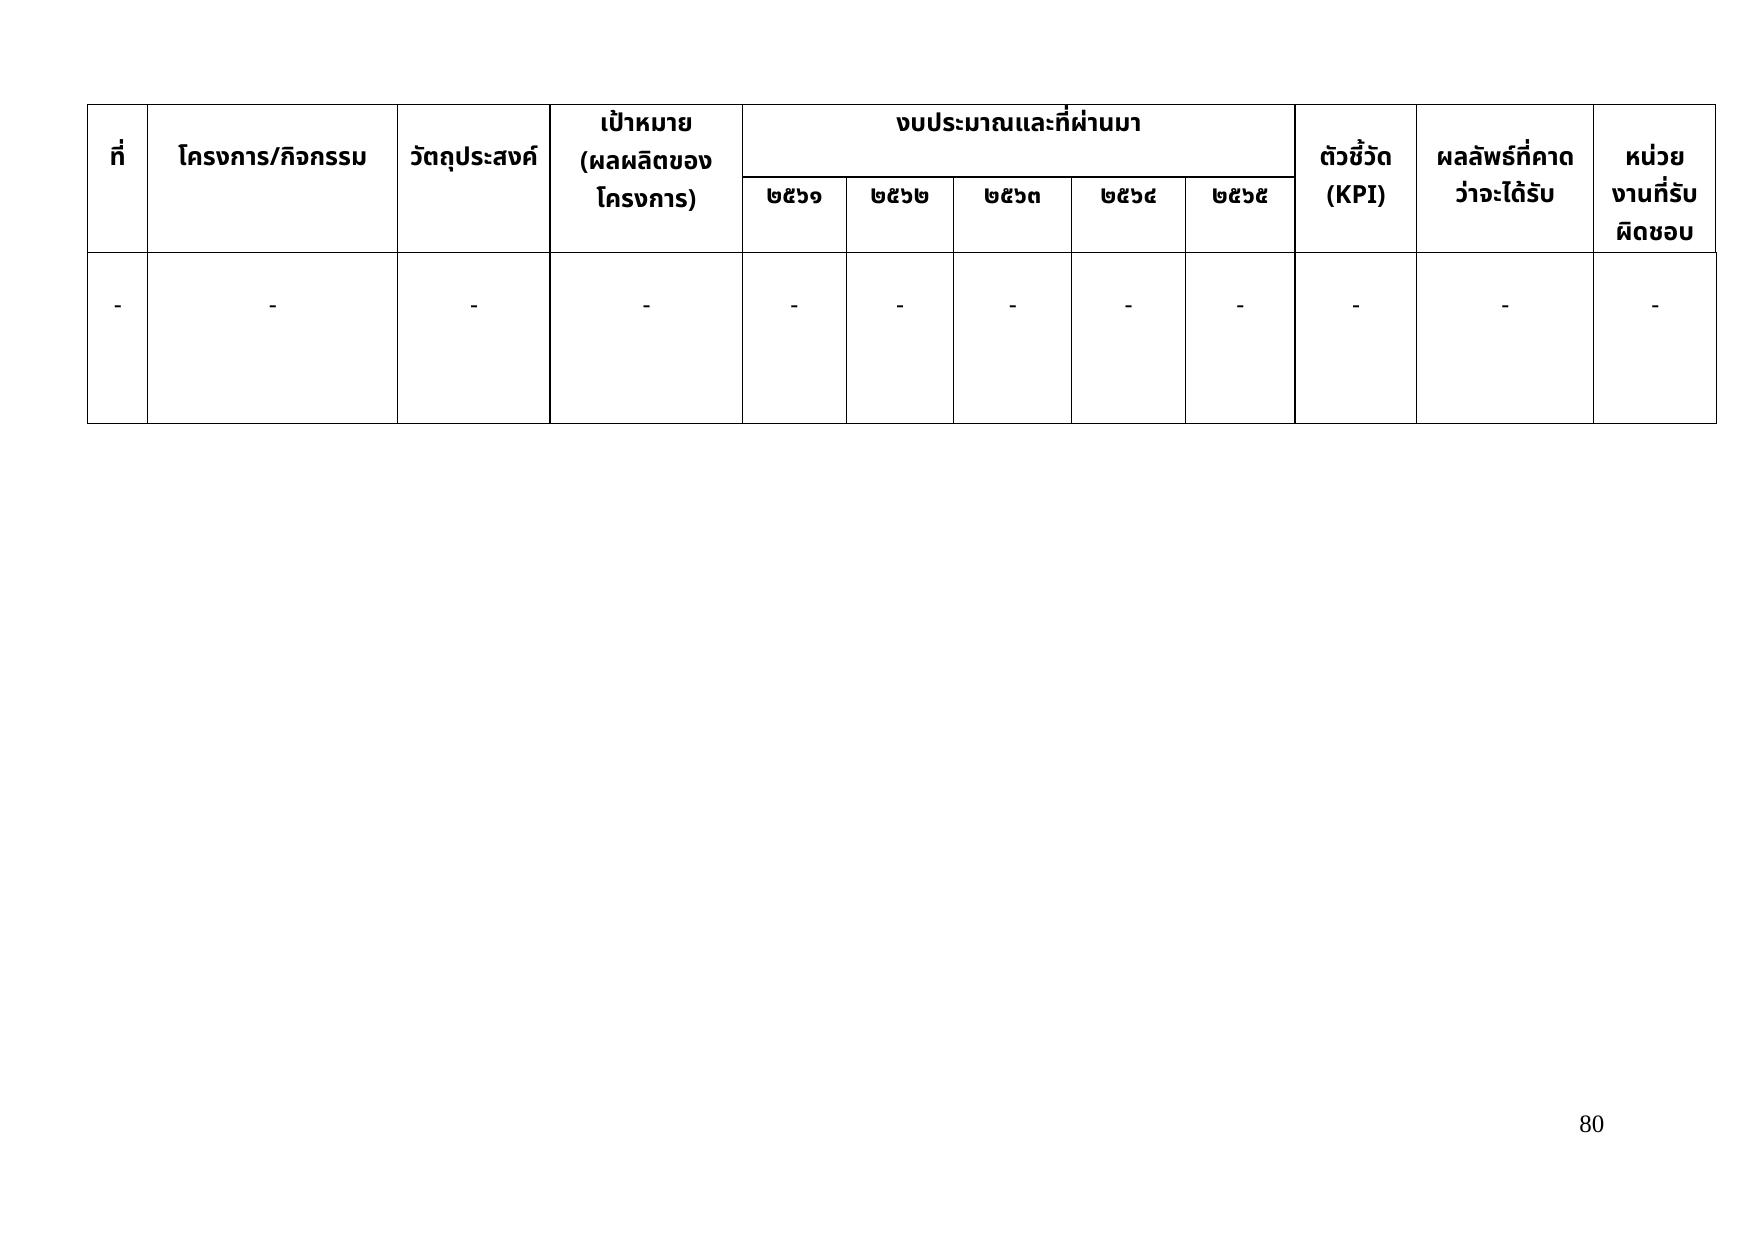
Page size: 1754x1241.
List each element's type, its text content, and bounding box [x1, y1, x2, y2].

table_cell - [1072, 253, 1185, 423]
table_cell - [954, 253, 1071, 423]
table_cell - [148, 253, 397, 423]
table_cell - [1186, 253, 1294, 423]
table_header ตัวชี้วัด (KPI) [1296, 105, 1416, 252]
table_cell - [88, 253, 147, 423]
table_cell - [1594, 253, 1716, 423]
table_header ที่ [88, 105, 147, 252]
table_cell ๒๕๖๒ [847, 178, 953, 252]
table_cell ๒๕๖๔ [1072, 178, 1185, 252]
table_cell - [1417, 253, 1593, 423]
table_header หน่วยงานที่รับผิดชอบ [1594, 105, 1715, 252]
table_cell ๒๕๖๓ [954, 178, 1071, 252]
table_header โครงการ/กิจกรรม [148, 105, 397, 252]
table_cell - [743, 253, 846, 423]
table_cell ๒๕๖๕ [1186, 178, 1294, 252]
table_cell - [551, 253, 742, 423]
table_cell - [398, 253, 549, 423]
table_cell ๒๕๖๑ [743, 178, 846, 252]
table_header ผลลัพธ์ที่คาดว่าจะได้รับ [1417, 105, 1593, 252]
table_header วัตถุประสงค์ [398, 105, 549, 252]
table_header งบประมาณและที่ผ่านมา [743, 105, 1294, 176]
table_cell - [847, 253, 953, 423]
table_header เป้าหมาย (ผลผลิตของโครงการ) [551, 105, 742, 252]
table_cell - [1296, 253, 1416, 423]
